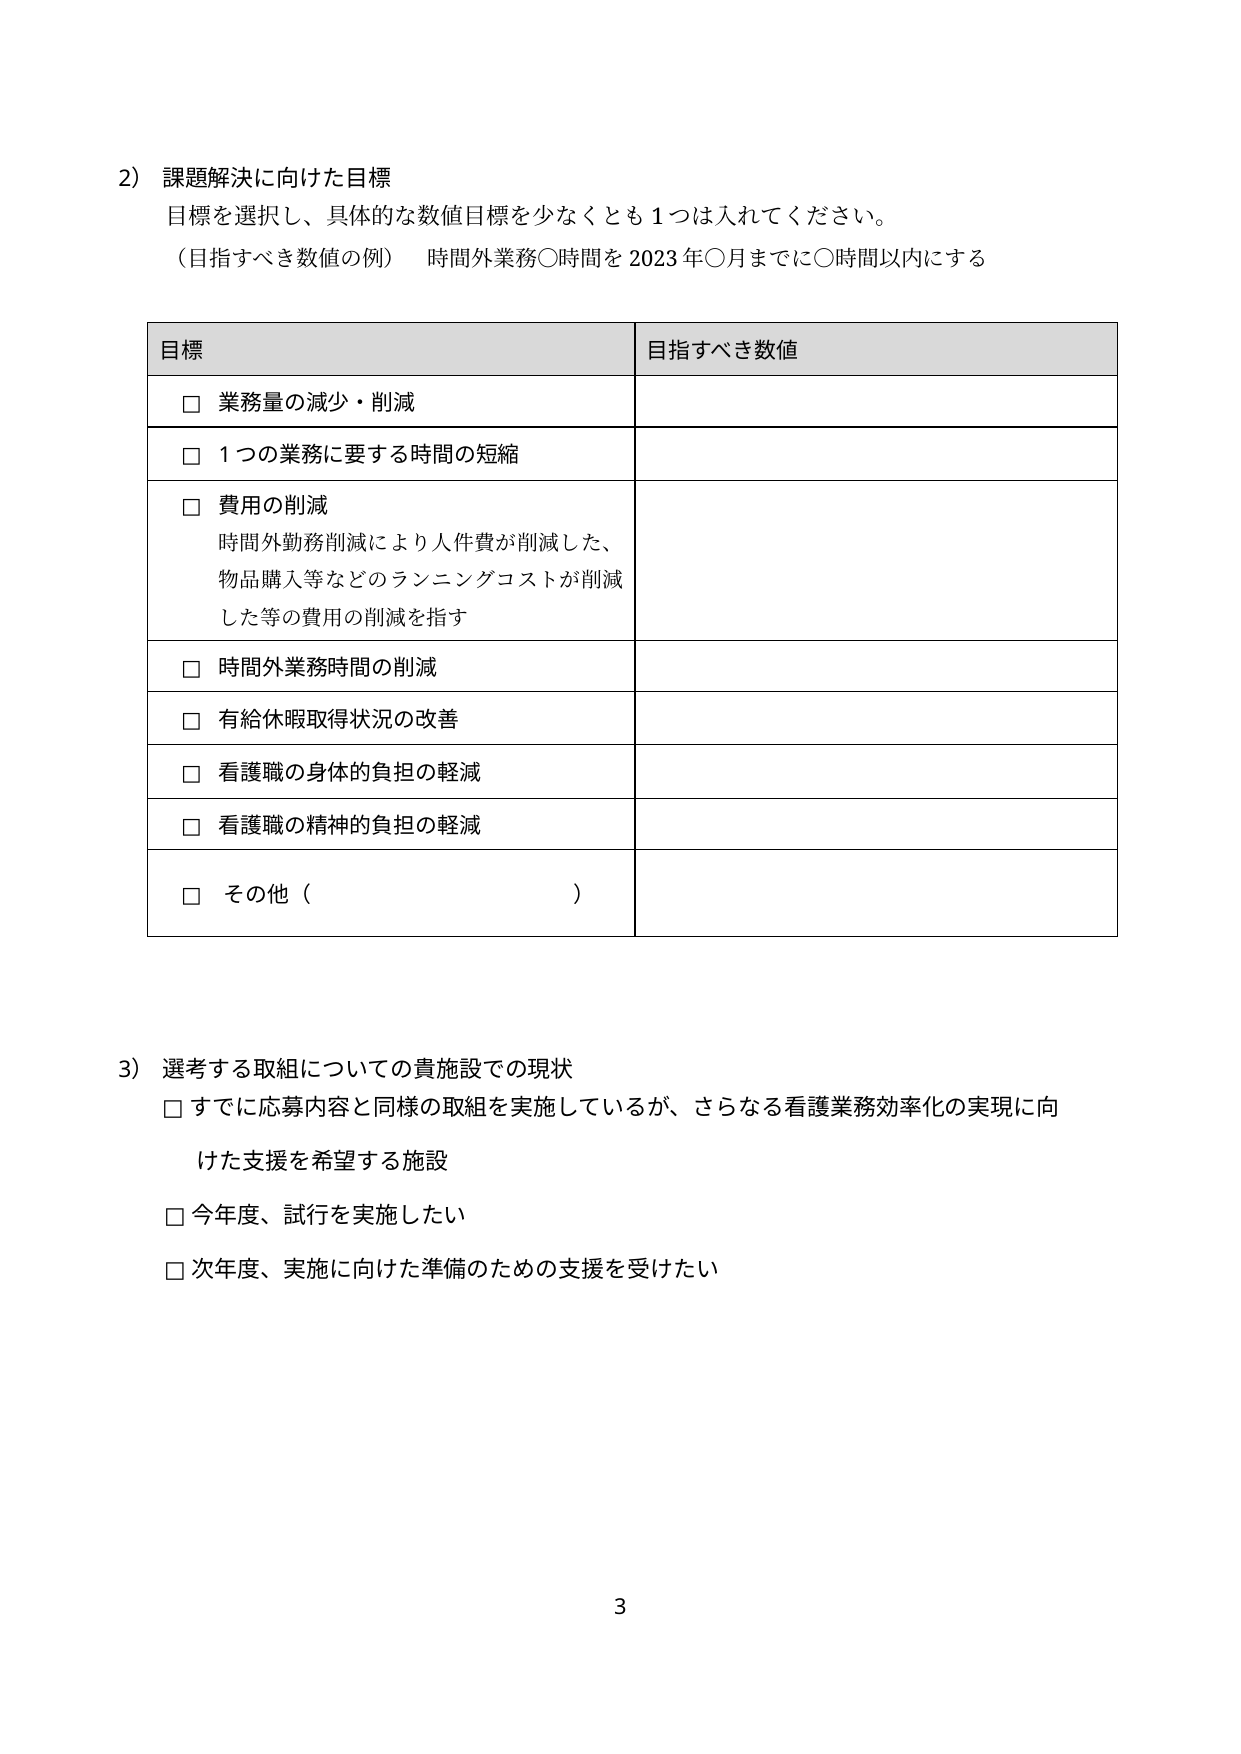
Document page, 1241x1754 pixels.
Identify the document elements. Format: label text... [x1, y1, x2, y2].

table_cell [636, 641, 1117, 691]
text □ 今年度、試行を実施したい [118, 1195, 1122, 1232]
list 目標を選択し、具体的な数値目標を少なくとも1つは入れてください。 [165, 196, 1122, 233]
table_cell 時間外業務時間の削減 [148, 641, 634, 691]
table_cell [636, 745, 1117, 797]
list □ すでに応募内容と同様の取組を実施しているが、さらなる看護業務効率化の実現に向 [162, 1087, 1122, 1124]
table_cell 看護職の身体的負担の軽減 [148, 745, 634, 797]
table_cell □ その他（ ） [148, 850, 634, 936]
table_cell [636, 376, 1117, 426]
table_cell [636, 481, 1117, 640]
table_cell [636, 799, 1117, 849]
list （目指すべき数値の例） 時間外業務○時間を2023年○月までに○時間以内にする [165, 238, 1122, 275]
table_cell 1つの業務に要する時間の短縮 [148, 428, 634, 479]
table_cell 有給休暇取得状況の改善 [148, 692, 634, 744]
table_cell [636, 428, 1117, 479]
list けた支援を希望する施設 [162, 1141, 1122, 1178]
table_cell [636, 850, 1117, 936]
list 選考する取組についての貴施設での現状 [118, 1049, 1122, 1087]
list 課題解決に向けた目標 [118, 158, 1122, 196]
text □ 次年度、実施に向けた準備のための支援を受けたい [118, 1249, 1122, 1287]
table_cell 看護職の精神的負担の軽減 [148, 799, 634, 849]
table_cell 費用の削減 時間外勤務削減により人件費が削減した、物品購入等などのランニングコストが削減した等の費用の削減を指す [148, 481, 634, 640]
table_header 目指すべき数値 [636, 323, 1117, 375]
table_cell [636, 692, 1117, 744]
table_cell 業務量の減少・削減 [148, 376, 634, 426]
table_header 目標 [148, 323, 634, 375]
